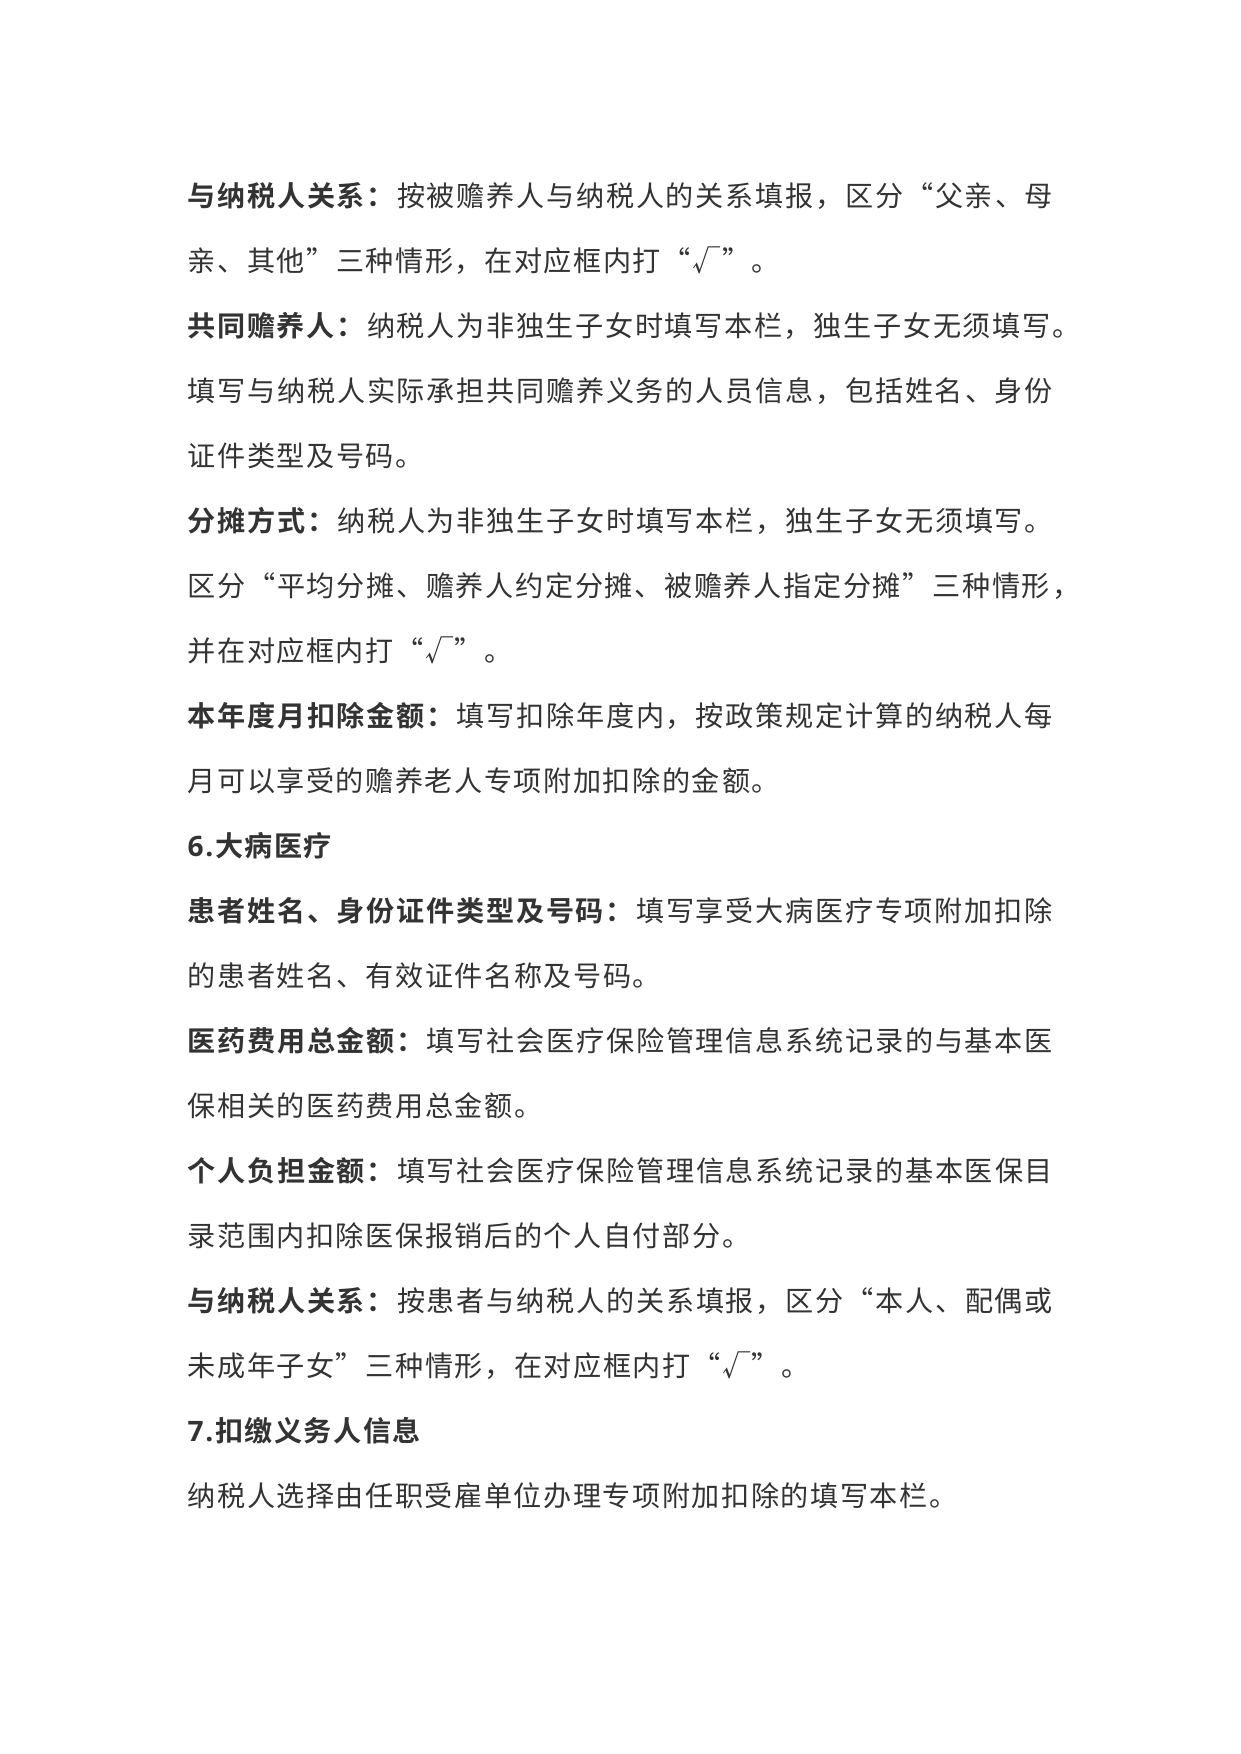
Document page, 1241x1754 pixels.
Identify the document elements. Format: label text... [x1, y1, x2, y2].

text 分摊方式：纳税人为非独生子女时填写本栏，独生子女无须填写。区分“平均分摊、赡养人约定分摊、被赡养人指定分摊”三种情形，并在对应框内打“√”。 [187, 487, 1053, 682]
text 纳税人选择由任职受雇单位办理专项附加扣除的填写本栏。 [187, 1462, 1053, 1527]
text 个人负担金额：填写社会医疗保险管理信息系统记录的基本医保目录范围内扣除医保报销后的个人自付部分。 [187, 1137, 1053, 1267]
text 与纳税人关系：按被赡养人与纳税人的关系填报，区分“父亲、母亲、其他”三种情形，在对应框内打“√”。 [187, 162, 1053, 292]
text 共同赡养人：纳税人为非独生子女时填写本栏，独生子女无须填写。填写与纳税人实际承担共同赡养义务的人员信息，包括姓名、身份证件类型及号码。 [187, 292, 1053, 487]
text 本年度月扣除金额：填写扣除年度内，按政策规定计算的纳税人每月可以享受的赡养老人专项附加扣除的金额。 [187, 682, 1053, 812]
text 医药费用总金额：填写社会医疗保险管理信息系统记录的与基本医保相关的医药费用总金额。 [187, 1007, 1053, 1137]
text 患者姓名、身份证件类型及号码：填写享受大病医疗专项附加扣除的患者姓名、有效证件名称及号码。 [187, 877, 1053, 1007]
text 与纳税人关系：按患者与纳税人的关系填报，区分“本人、配偶或未成年子女”三种情形，在对应框内打“√”。 [187, 1267, 1053, 1397]
text 6.大病医疗 [187, 812, 1053, 877]
text 7.扣缴义务人信息 [187, 1397, 1053, 1462]
